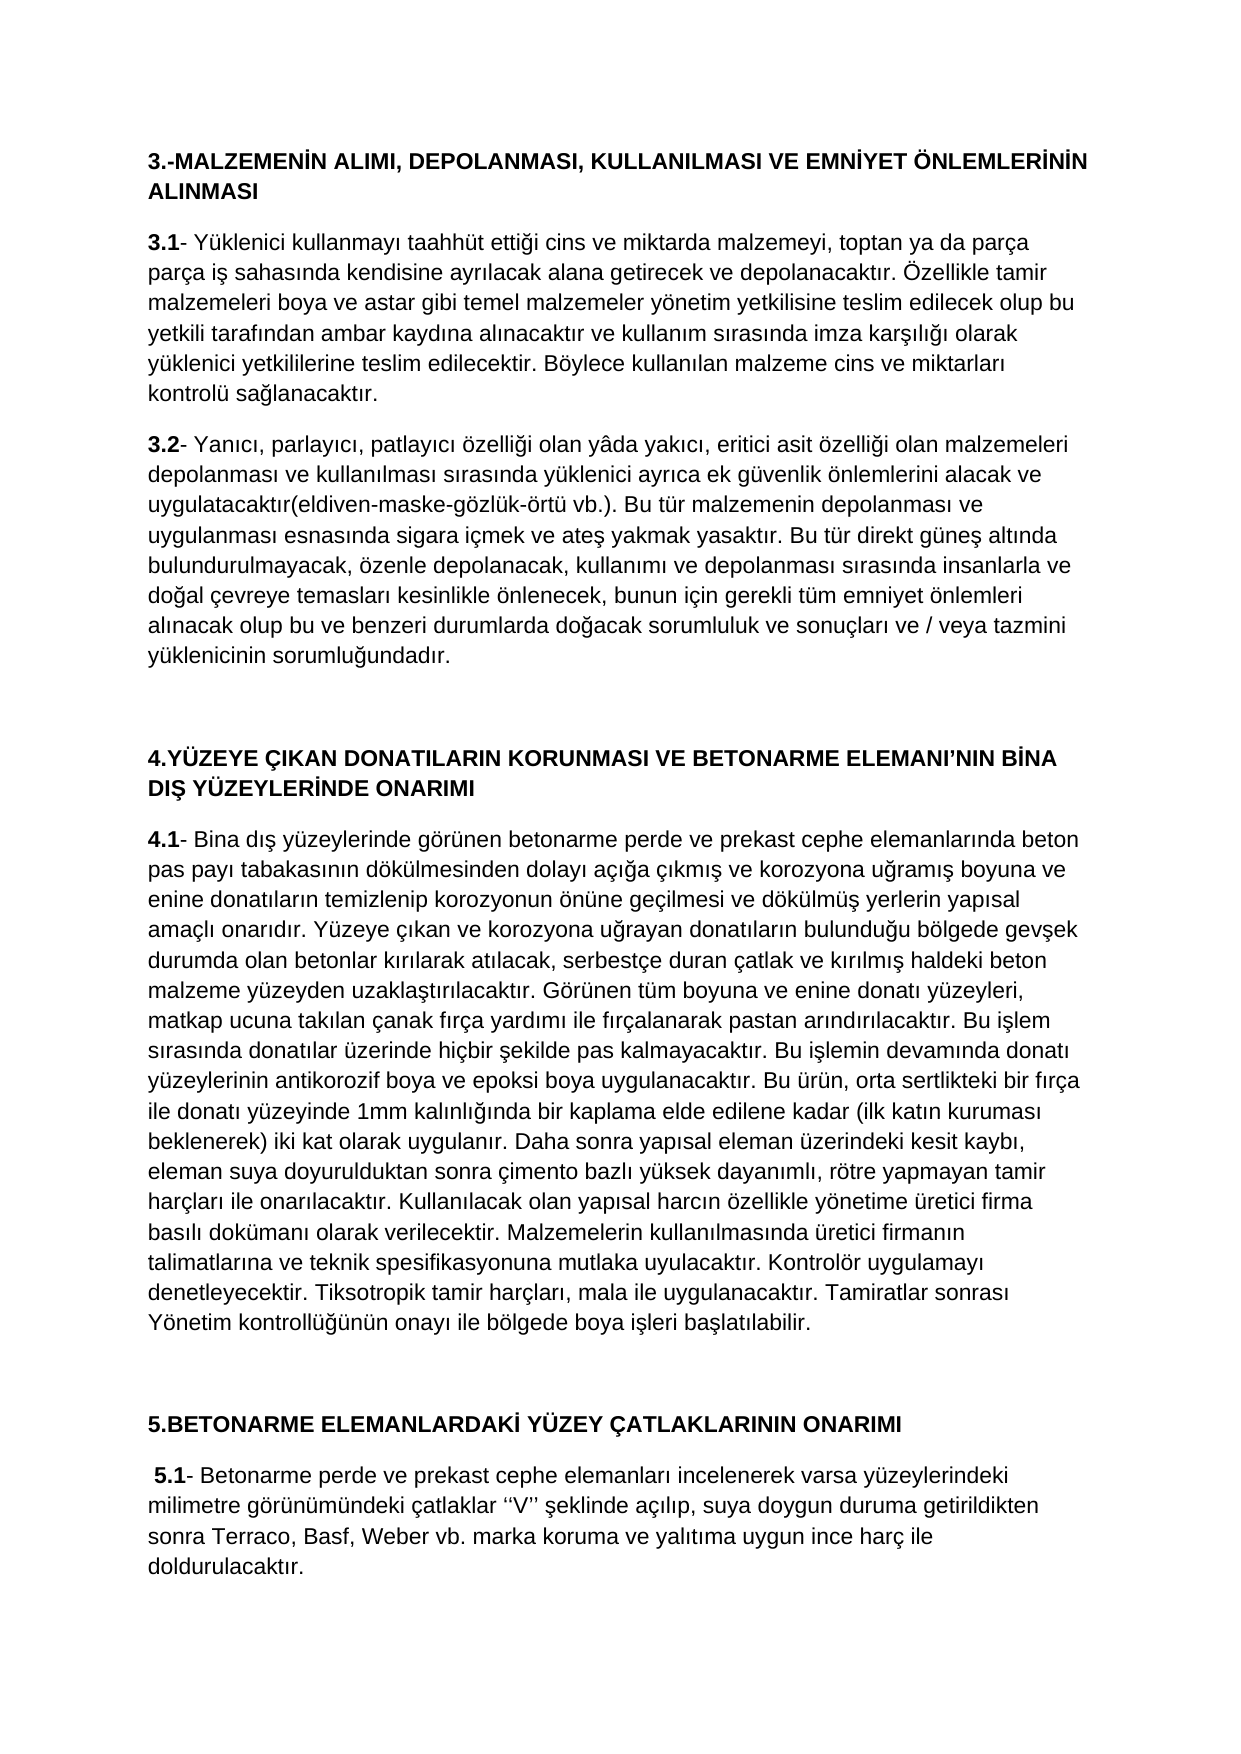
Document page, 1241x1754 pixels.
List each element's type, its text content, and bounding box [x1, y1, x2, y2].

text 5.1- Betonarme perde ve prekast cephe elemanları incelenerek varsa yüzeylerindeki milimetre görünümündeki çatlaklar ‘‘V’’ şeklinde açılıp, suya doygun duruma getirildikten sonra Terraco, Basf, Weber vb. marka koruma ve yalıtıma uygun ince harç ile doldurulacaktır. [148, 1462, 1093, 1579]
text 4.YÜZEYE ÇIKAN DONATILARIN KORUNMASI VE BETONARME ELEMANI’NIN BİNA DIŞ YÜZEYLERİNDE ONARIMI [148, 744, 1093, 801]
text 3.2- Yanıcı, parlayıcı, patlayıcı özelliği olan yâda yakıcı, eritici asit özelliği olan malzemeleri depolanması ve kullanılması sırasında yüklenici ayrıca ek güvenlik önlemlerini alacak ve uygulatacaktır(eldiven-maske-gözlük-örtü vb.). Bu tür malzemenin depolanması ve uygulanması esnasında sigara içmek ve ateş yakmak yasaktır. Bu tür direkt güneş altında bulundurulmayacak, özenle depolanacak, kullanımı ve depolanması sırasında insanlarla ve doğal çevreye temasları kesinlikle önlenecek, bunun için gerekli tüm emniyet önlemleri alınacak olup bu ve benzeri durumlarda doğacak sorumluluk ve sonuçları ve / veya tazmini yüklenicinin sorumluğundadır. [148, 431, 1093, 669]
text 4.1- Bina dış yüzeylerinde görünen betonarme perde ve prekast cephe elemanlarında beton pas payı tabakasının dökülmesinden dolayı açığa çıkmış ve korozyona uğramış boyuna ve enine donatıların temizlenip korozyonun önüne geçilmesi ve dökülmüş yerlerin yapısal amaçlı onarıdır. Yüzeye çıkan ve korozyona uğrayan donatıların bulunduğu bölgede gevşek durumda olan betonlar kırılarak atılacak, serbestçe duran çatlak ve kırılmış haldeki beton malzeme yüzeyden uzaklaştırılacaktır. Görünen tüm boyuna ve enine donatı yüzeyleri, matkap ucuna takılan çanak fırça yardımı ile fırçalanarak pastan arındırılacaktır. Bu işlem sırasında donatılar üzerinde hiçbir şekilde pas kalmayacaktır. Bu işlemin devamında donatı yüzeylerinin antikorozif boya ve epoksi boya uygulanacaktır. Bu ürün, orta sertlikteki bir fırça ile donatı yüzeyinde 1mm kalınlığında bir kaplama elde edilene kadar (ilk katın kuruması beklenerek) iki kat olarak uygulanır. Daha sonra yapısal eleman üzerindeki kesit kaybı, eleman suya doyurulduktan sonra çimento bazlı yüksek dayanımlı, rötre yapmayan tamir harçları ile onarılacaktır. Kullanılacak olan yapısal harcın özellikle yönetime üretici firma basılı dokümanı olarak verilecektir. Malzemelerin kullanılmasında üretici firmanın talimatlarına ve teknik spesifikasyonuna mutlaka uyulacaktır. Kontrolör uygulamayı denetleyecektir. Tiksotropik tamir harçları, mala ile uygulanacaktır. Tamiratlar sonrası Yönetim kontrollüğünün onayı ile bölgede boya işleri başlatılabilir. [148, 826, 1093, 1335]
text 3.-MALZEMENİN ALIMI, DEPOLANMASI, KULLANILMASI VE EMNİYET ÖNLEMLERİNİN ALINMASI [148, 148, 1093, 204]
text 3.1- Yüklenici kullanmayı taahhüt ettiği cins ve miktarda malzemeyi, toptan ya da parça parça iş sahasında kendisine ayrılacak alana getirecek ve depolanacaktır. Özellikle tamir malzemeleri boya ve astar gibi temel malzemeler yönetim yetkilisine teslim edilecek olup bu yetkili tarafından ambar kaydına alınacaktır ve kullanım sırasında imza karşılığı olarak yüklenici yetkililerine teslim edilecektir. Böylece kullanılan malzeme cins ve miktarları kontrolü sağlanacaktır. [148, 229, 1093, 406]
text 5.BETONARME ELEMANLARDAKİ YÜZEY ÇATLAKLARININ ONARIMI [148, 1411, 1093, 1437]
